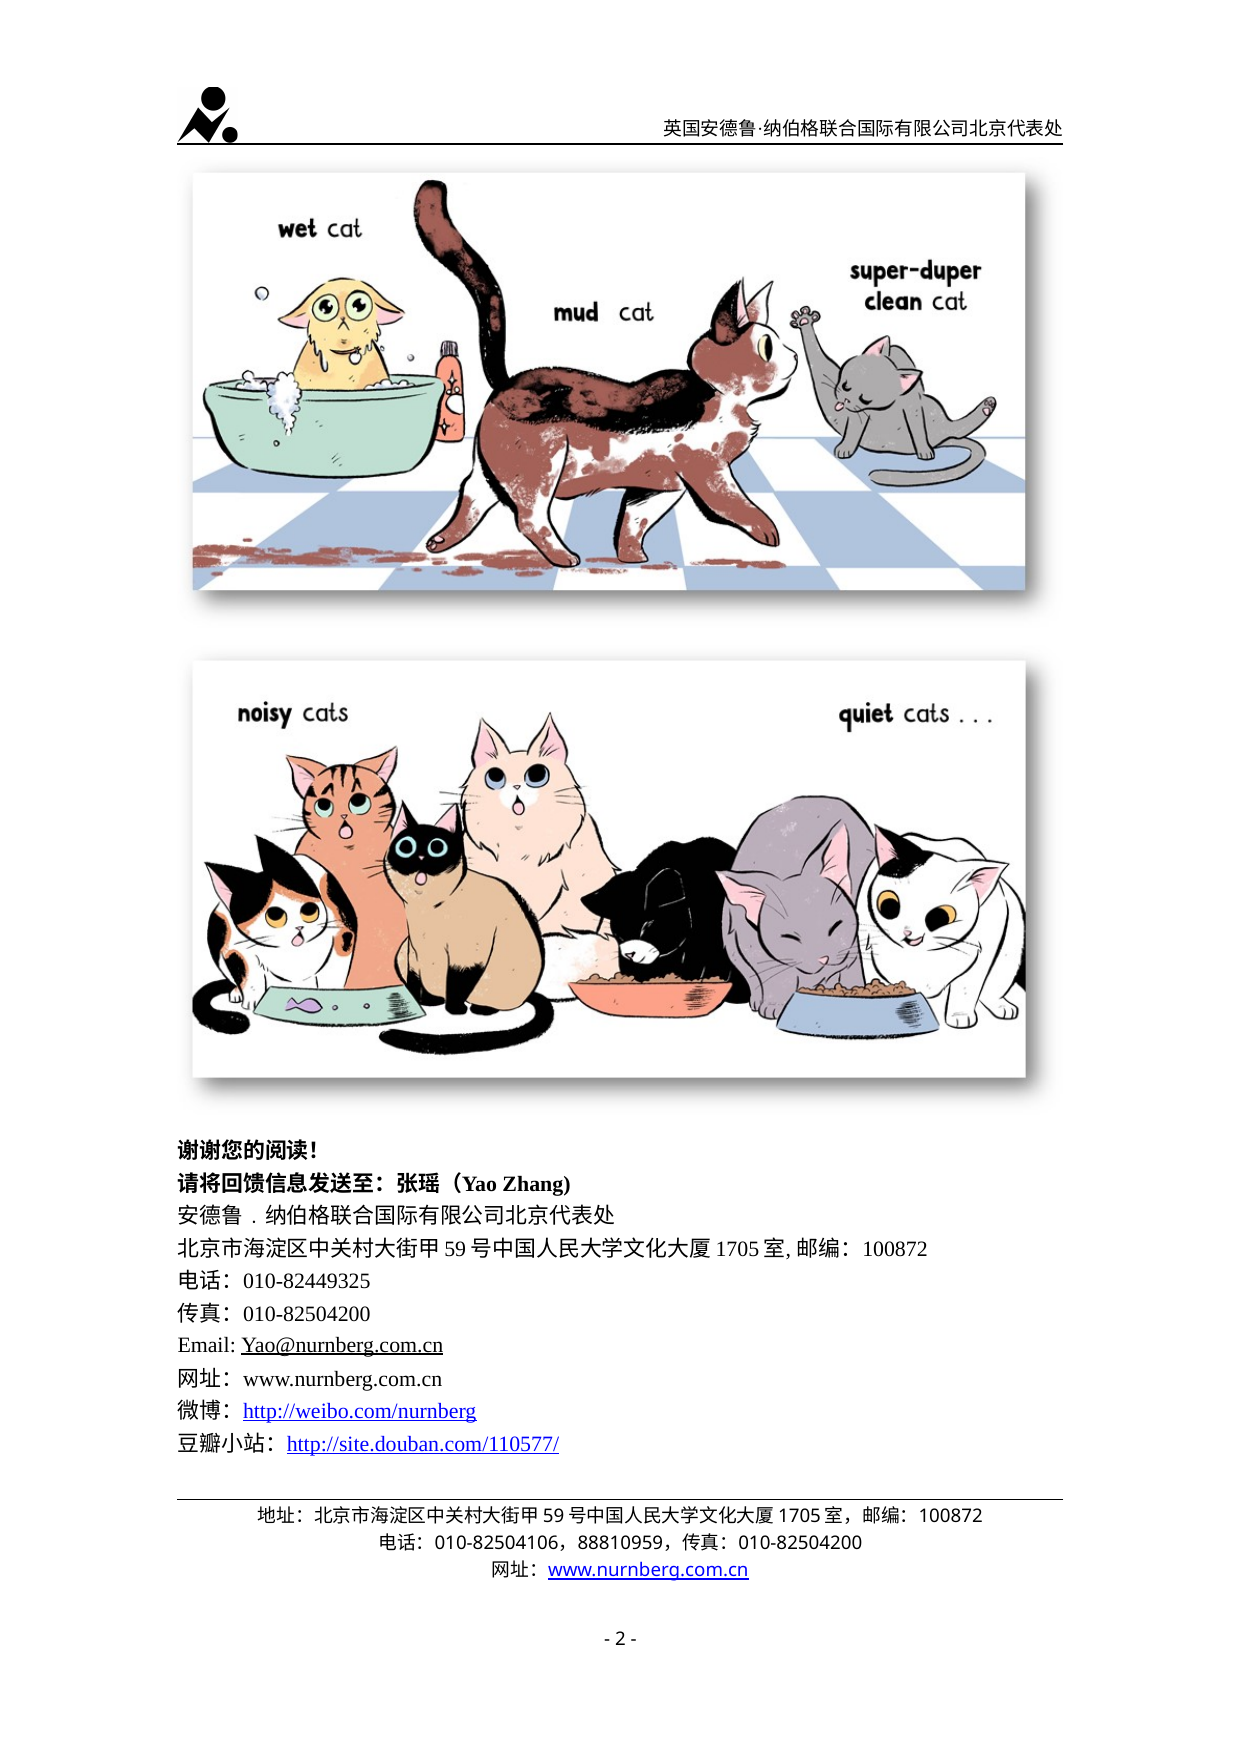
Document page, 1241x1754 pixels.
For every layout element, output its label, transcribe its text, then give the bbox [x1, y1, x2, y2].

picture [177, 157, 1063, 628]
picture [177, 87, 238, 143]
text 豆瓣小站：http://site.douban.com/110577/ [177, 1425, 1063, 1458]
text 请将回馈信息发送至：张瑶（Yao Zhang) [177, 1165, 1063, 1198]
text 谢谢您的阅读！ [177, 1133, 1063, 1165]
picture [177, 645, 1063, 1115]
text Email: Yao@nurnberg.com.cn [177, 1328, 1063, 1360]
text 安德鲁﹒纳伯格联合国际有限公司北京代表处 [177, 1198, 1063, 1230]
text 网址：www.nurnberg.com.cn [177, 1360, 1063, 1393]
text 微博：http://weibo.com/nurnberg [177, 1393, 1063, 1425]
text 传真：010-82504200 [177, 1295, 1063, 1328]
text 北京市海淀区中关村大街甲59号中国人民大学文化大厦1705室, 邮编：100872 电话：010-82449325 [177, 1230, 1063, 1295]
